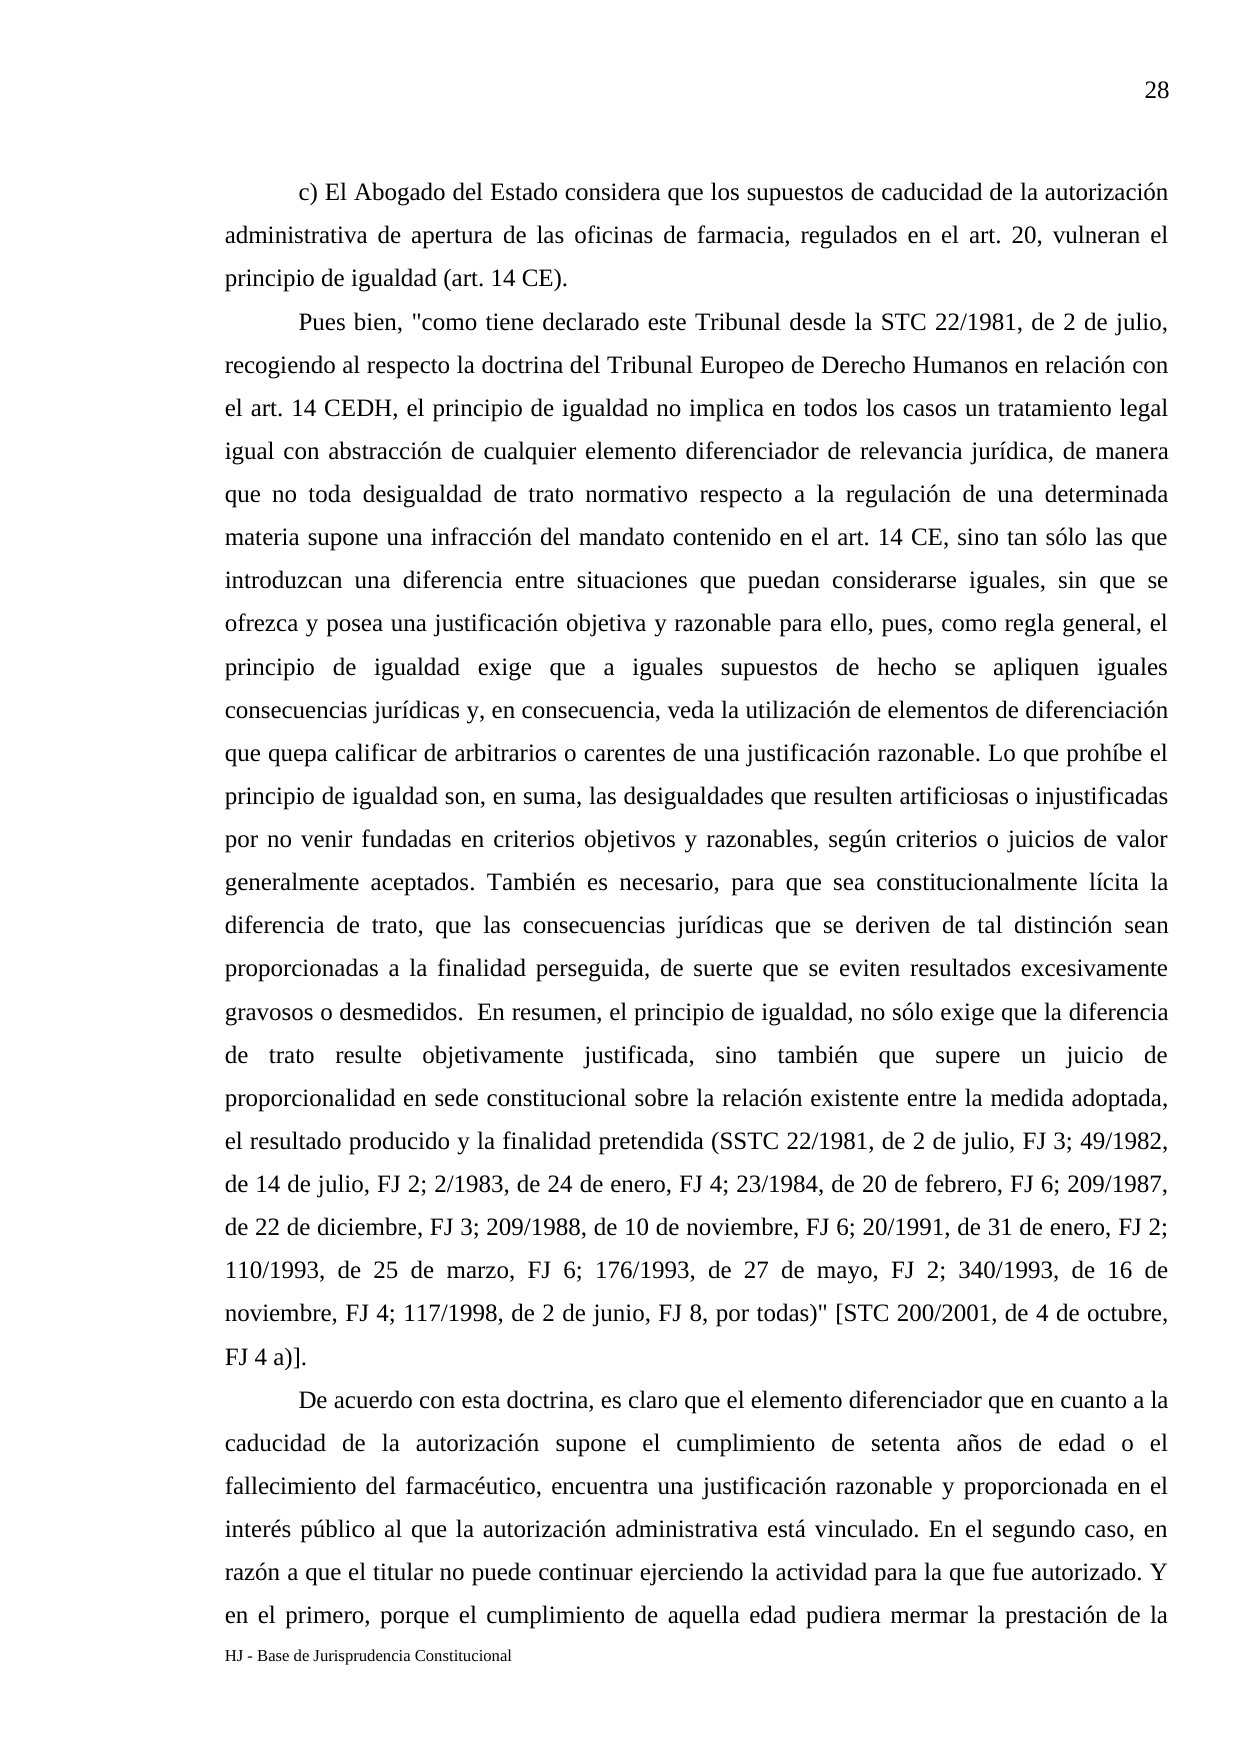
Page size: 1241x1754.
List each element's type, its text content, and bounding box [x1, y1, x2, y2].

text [224, 1385, 1169, 1629]
text c) El Abogado del Estado considera que los supuestos de caducidad de la autorización administrativa de apertura de las oficinas de farmacia, regulados en el art. 20, vulneran el principio de igualdad (art. 14 CE). [224, 177, 1169, 292]
text Pues bien, "como tiene declarado este Tribunal desde la STC 22/1981, de 2 de julio, recogiendo al respecto la doctrina del Tribunal Europeo de Derecho Humanos en relación con el art. 14 CEDH, el principio de igualdad no implica en todos los casos un tratamiento legal igual con abstracción de cualquier elemento diferenciador de relevancia jurídica, de manera que no toda desigualdad de trato normativo respecto a la regulación de una determinada materia supone una infracción del mandato contenido en el art. 14 CE, sino tan sólo las que introduzcan una diferencia entre situaciones que puedan considerarse iguales, sin que se ofrezca y posea una justificación objetiva y razonable para ello, pues, como regla general, el principio de igualdad exige que a iguales supuestos de hecho se apliquen iguales consecuencias jurídicas y, en consecuencia, veda la utilización de elementos de diferenciación que quepa calificar de arbitrarios o carentes de una justificación razonable. Lo que prohíbe el principio de igualdad son, en suma, las desigualdades que resulten artificiosas o injustificadas por no venir fundadas en criterios objetivos y razonables, según criterios o juicios de valor generalmente aceptados. También es necesario, para que sea constitucionalmente lícita la diferencia de trato, que las consecuencias jurídicas que se deriven de tal distinción sean proporcionadas a la finalidad perseguida, de suerte que se eviten resultados excesivamente gravosos o desmedidos. En resumen, el principio de igualdad, no sólo exige que la diferencia de trato resulte objetivamente justificada, sino también que supere un juicio de proporcionalidad en sede constitucional sobre la relación existente entre la medida adoptada, el resultado producido y la finalidad pretendida (SSTC 22/1981, de 2 de julio, FJ 3; 49/1982, de 14 de julio, FJ 2; 2/1983, de 24 de enero, FJ 4; 23/1984, de 20 de febrero, FJ 6; 209/1987, de 22 de diciembre, FJ 3; 209/1988, de 10 de noviembre, FJ 6; 20/1991, de 31 de enero, FJ 2; 110/1993, de 25 de marzo, FJ 6; 176/1993, de 27 de mayo, FJ 2; 340/1993, de 16 de noviembre, FJ 4; 117/1998, de 2 de junio, FJ 8, por todas)" [STC 200/2001, de 4 de octubre, FJ 4 a)]. [224, 307, 1169, 1370]
